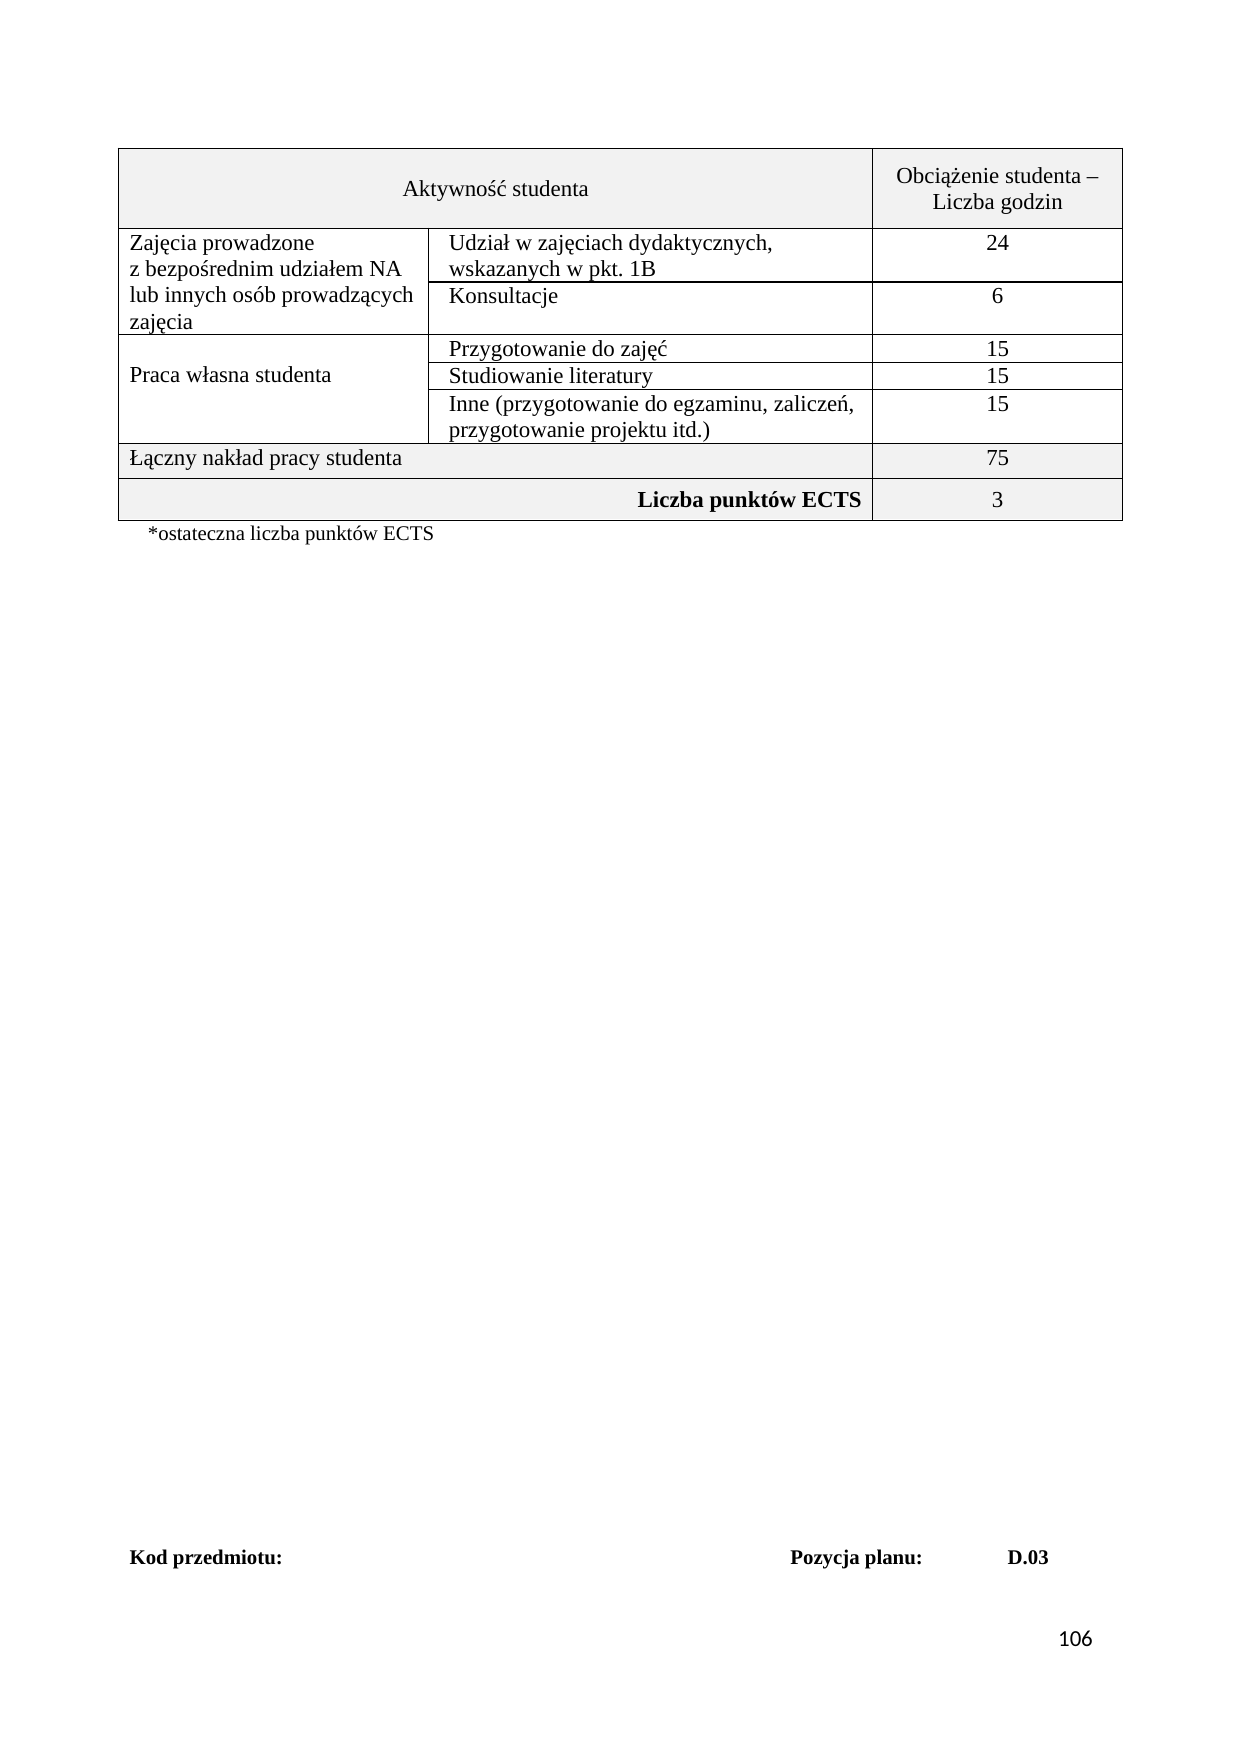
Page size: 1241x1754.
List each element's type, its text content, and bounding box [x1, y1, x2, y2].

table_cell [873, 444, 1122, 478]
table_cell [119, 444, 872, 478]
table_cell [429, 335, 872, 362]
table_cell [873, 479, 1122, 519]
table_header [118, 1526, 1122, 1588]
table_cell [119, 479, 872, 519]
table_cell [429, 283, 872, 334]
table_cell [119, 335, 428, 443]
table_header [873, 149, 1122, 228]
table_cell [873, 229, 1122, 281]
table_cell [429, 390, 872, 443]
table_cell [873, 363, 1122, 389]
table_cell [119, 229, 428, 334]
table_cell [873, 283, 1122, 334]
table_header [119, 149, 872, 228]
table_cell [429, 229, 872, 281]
text *ostateczna liczba punktów ECTS [148, 521, 1093, 544]
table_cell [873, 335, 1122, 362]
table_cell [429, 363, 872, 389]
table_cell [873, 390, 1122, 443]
